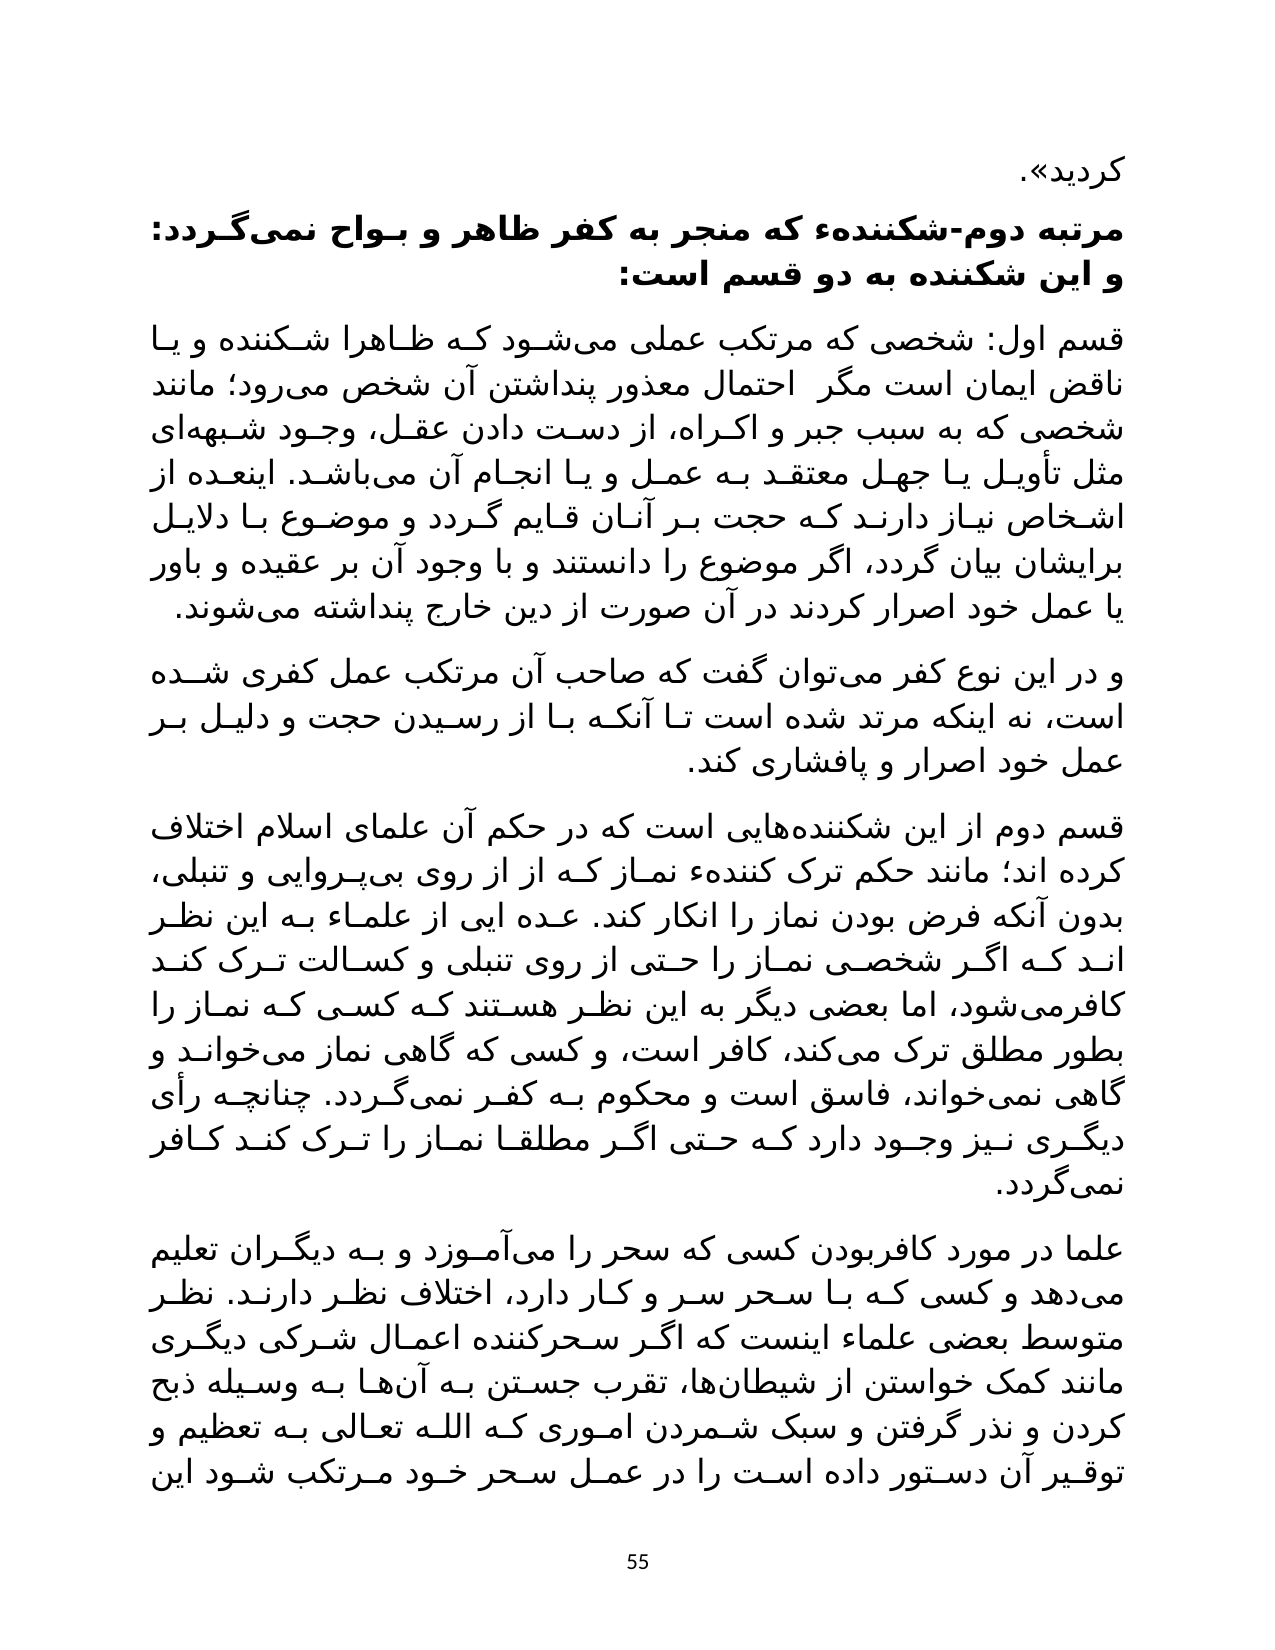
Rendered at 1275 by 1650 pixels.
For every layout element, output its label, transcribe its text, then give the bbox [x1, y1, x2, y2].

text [150, 1229, 1125, 1491]
text قسم دوم از این شکننده‌هایی است که در حکم آن علمای اسلام اختلاف کرده اند؛ مانند حکم ترک کنندهء نماز که از از روی بی‌پروایی و تنبلی، بدون آنکه فرض بودن نماز را انکار کند. عده ایی از علماء به این نظر اند که اگر شخصی نماز را حتی از روی تنبلی و کسالت ترک کند کافرمی‌شود، اما بعضی دیگر به این نظر هستند که کسی که نماز را بطور مطلق ترک می‌کند، کافر است، و کسی که گاهی نماز می‌خواند و گاهی نمی‌خواند، فاسق است و محکوم به کفر نمی‌گردد. چنانچه رأی دیگری نیز وجود دارد که حتی اگر مطلقا نماز را ترک کند کافر نمی‌گردد. [150, 807, 1125, 1203]
text و در این نوع کفر می‌توان گفت که صاحب آن مرتکب عمل کفری شده است، نه اینکه مرتد شده است تا آنکه با از رسیدن حجت و دلیل بر عمل خود اصرار و پافشاری کند. [150, 653, 1125, 781]
text قسم اول: شخصی که مرتکب عملی می‌شود که ظاهرا شکننده و یا ناقض ایمان است مگر احتمال معذور پنداشتن آن شخص می‌رود؛ مانند شخصی که به سبب جبر و اکراه، از دست دادن عقل، وجود شبهه‌ای مثل تأویل یا جهل معتقد به عمل و یا انجام آن می‌باشد. اینعده از اشخاص نیاز دارند که حجت بر آنان قایم گردد و موضوع با دلایل برایشان بیان گردد، اگر موضوع را دانستند و با وجود آن بر عقیده و باور یا عمل خود اصرار کردند در آن صورت از دین خارج پنداشته می‌شوند. [150, 320, 1125, 626]
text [150, 150, 1125, 189]
text مرتبه دوم-شکنندهء که منجر به کفر ظاهر و بواح نمی‌گردد: و این شکننده به دو قسم است: [150, 210, 1125, 293]
